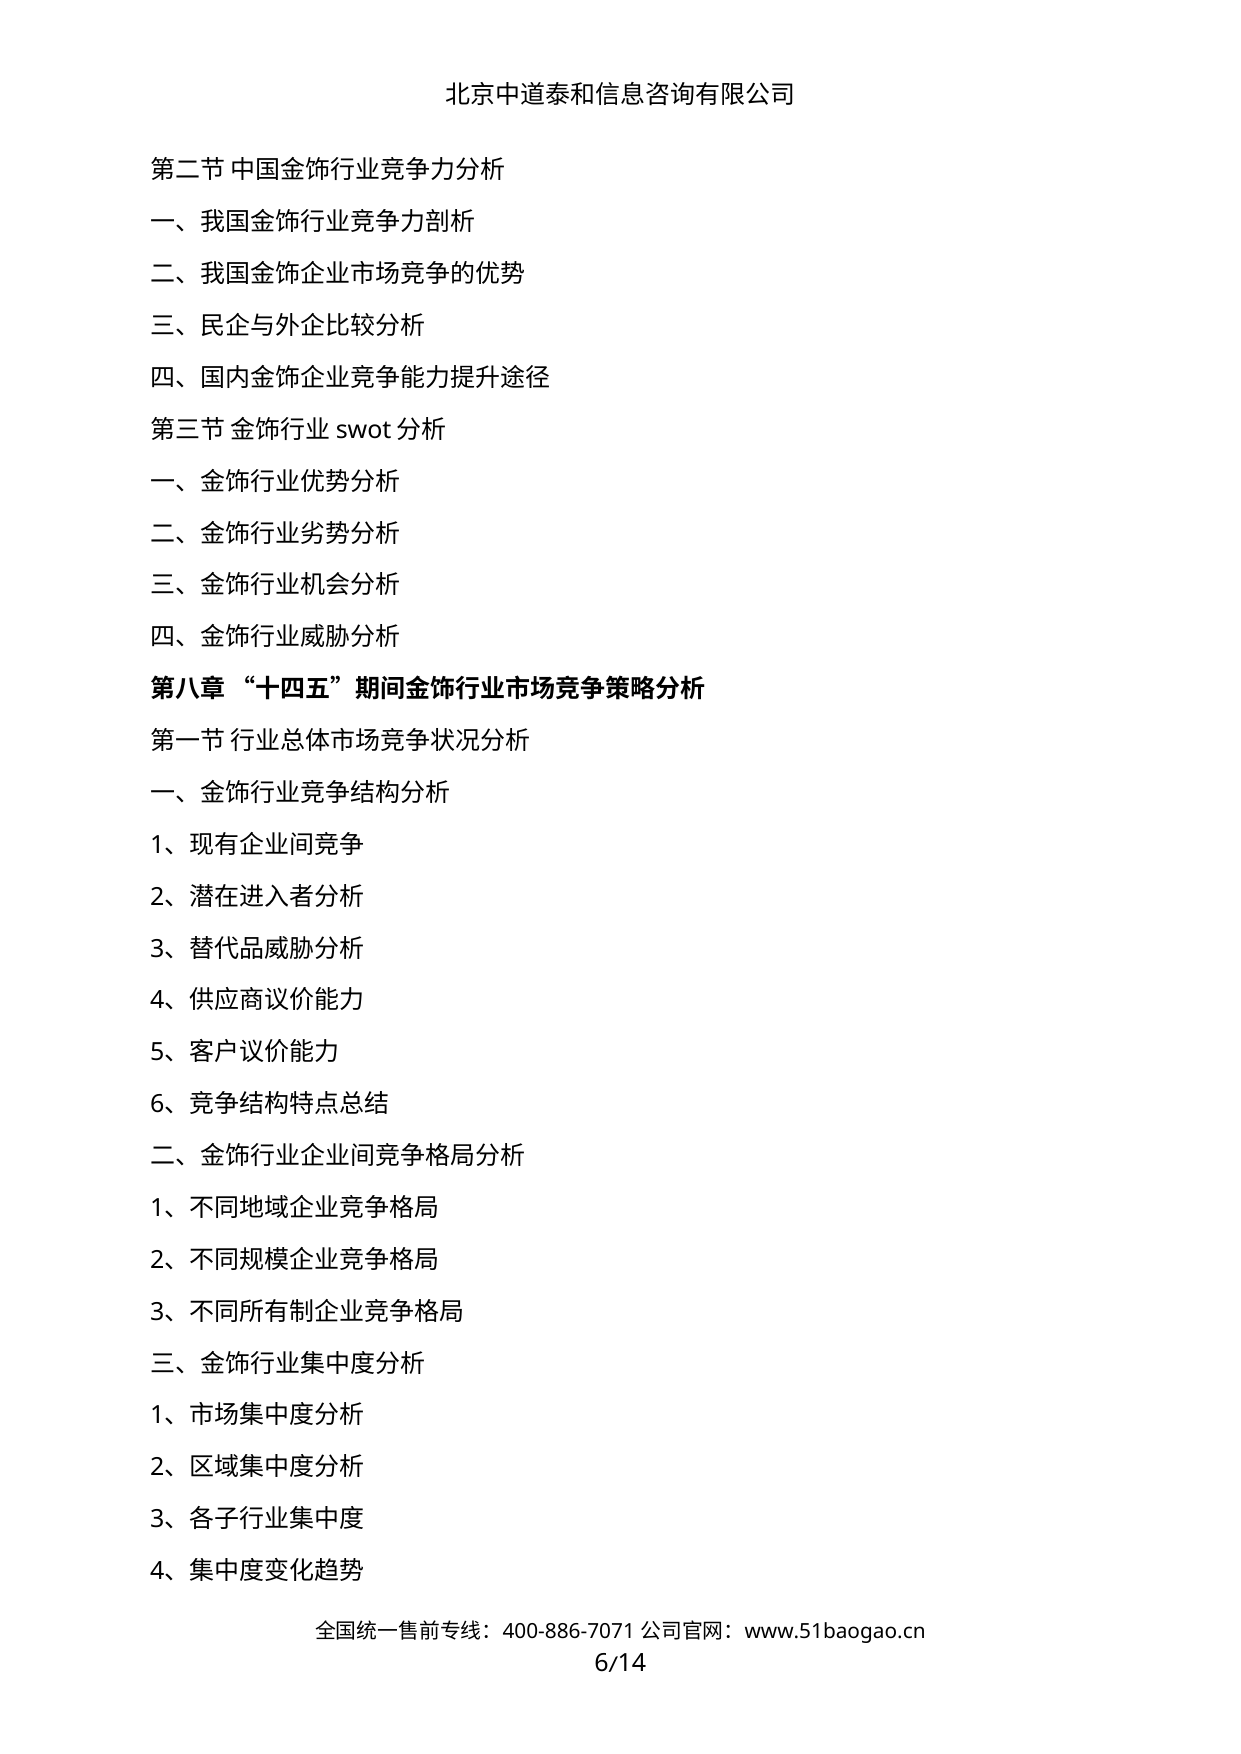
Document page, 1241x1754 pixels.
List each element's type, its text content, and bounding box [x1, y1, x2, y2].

text 1、市场集中度分析 [150, 1395, 1090, 1431]
text 第八章 “十四五”期间金饰行业市场竞争策略分析 [150, 669, 1090, 705]
text 2、不同规模企业竞争格局 [150, 1239, 1090, 1276]
text 5、客户议价能力 [150, 1032, 1090, 1068]
text 1、现有企业间竞争 [150, 824, 1090, 861]
text 一、金饰行业优势分析 [150, 461, 1090, 497]
text 4、集中度变化趋势 [150, 1551, 1090, 1587]
text 三、金饰行业机会分析 [150, 565, 1090, 601]
text 二、金饰行业劣势分析 [150, 513, 1090, 549]
text 第一节 行业总体市场竞争状况分析 [150, 721, 1090, 757]
text 2、区域集中度分析 [150, 1447, 1090, 1483]
text 第二节 中国金饰行业竞争力分析 [150, 150, 1090, 186]
text 3、不同所有制企业竞争格局 [150, 1291, 1090, 1327]
text 一、金饰行业竞争结构分析 [150, 772, 1090, 809]
text 一、我国金饰行业竞争力剖析 [150, 202, 1090, 238]
text 6、竞争结构特点总结 [150, 1084, 1090, 1120]
text 3、替代品威胁分析 [150, 928, 1090, 964]
text 1、不同地域企业竞争格局 [150, 1187, 1090, 1224]
text 2、潜在进入者分析 [150, 876, 1090, 912]
text 3、各子行业集中度 [150, 1499, 1090, 1535]
text 三、民企与外企比较分析 [150, 306, 1090, 342]
text 第三节 金饰行业swot分析 [150, 409, 1090, 446]
text 二、我国金饰企业市场竞争的优势 [150, 254, 1090, 290]
text 二、金饰行业企业间竞争格局分析 [150, 1136, 1090, 1172]
text 三、金饰行业集中度分析 [150, 1343, 1090, 1379]
text 4、供应商议价能力 [150, 980, 1090, 1016]
text 四、国内金饰企业竞争能力提升途径 [150, 357, 1090, 394]
text 四、金饰行业威胁分析 [150, 617, 1090, 653]
